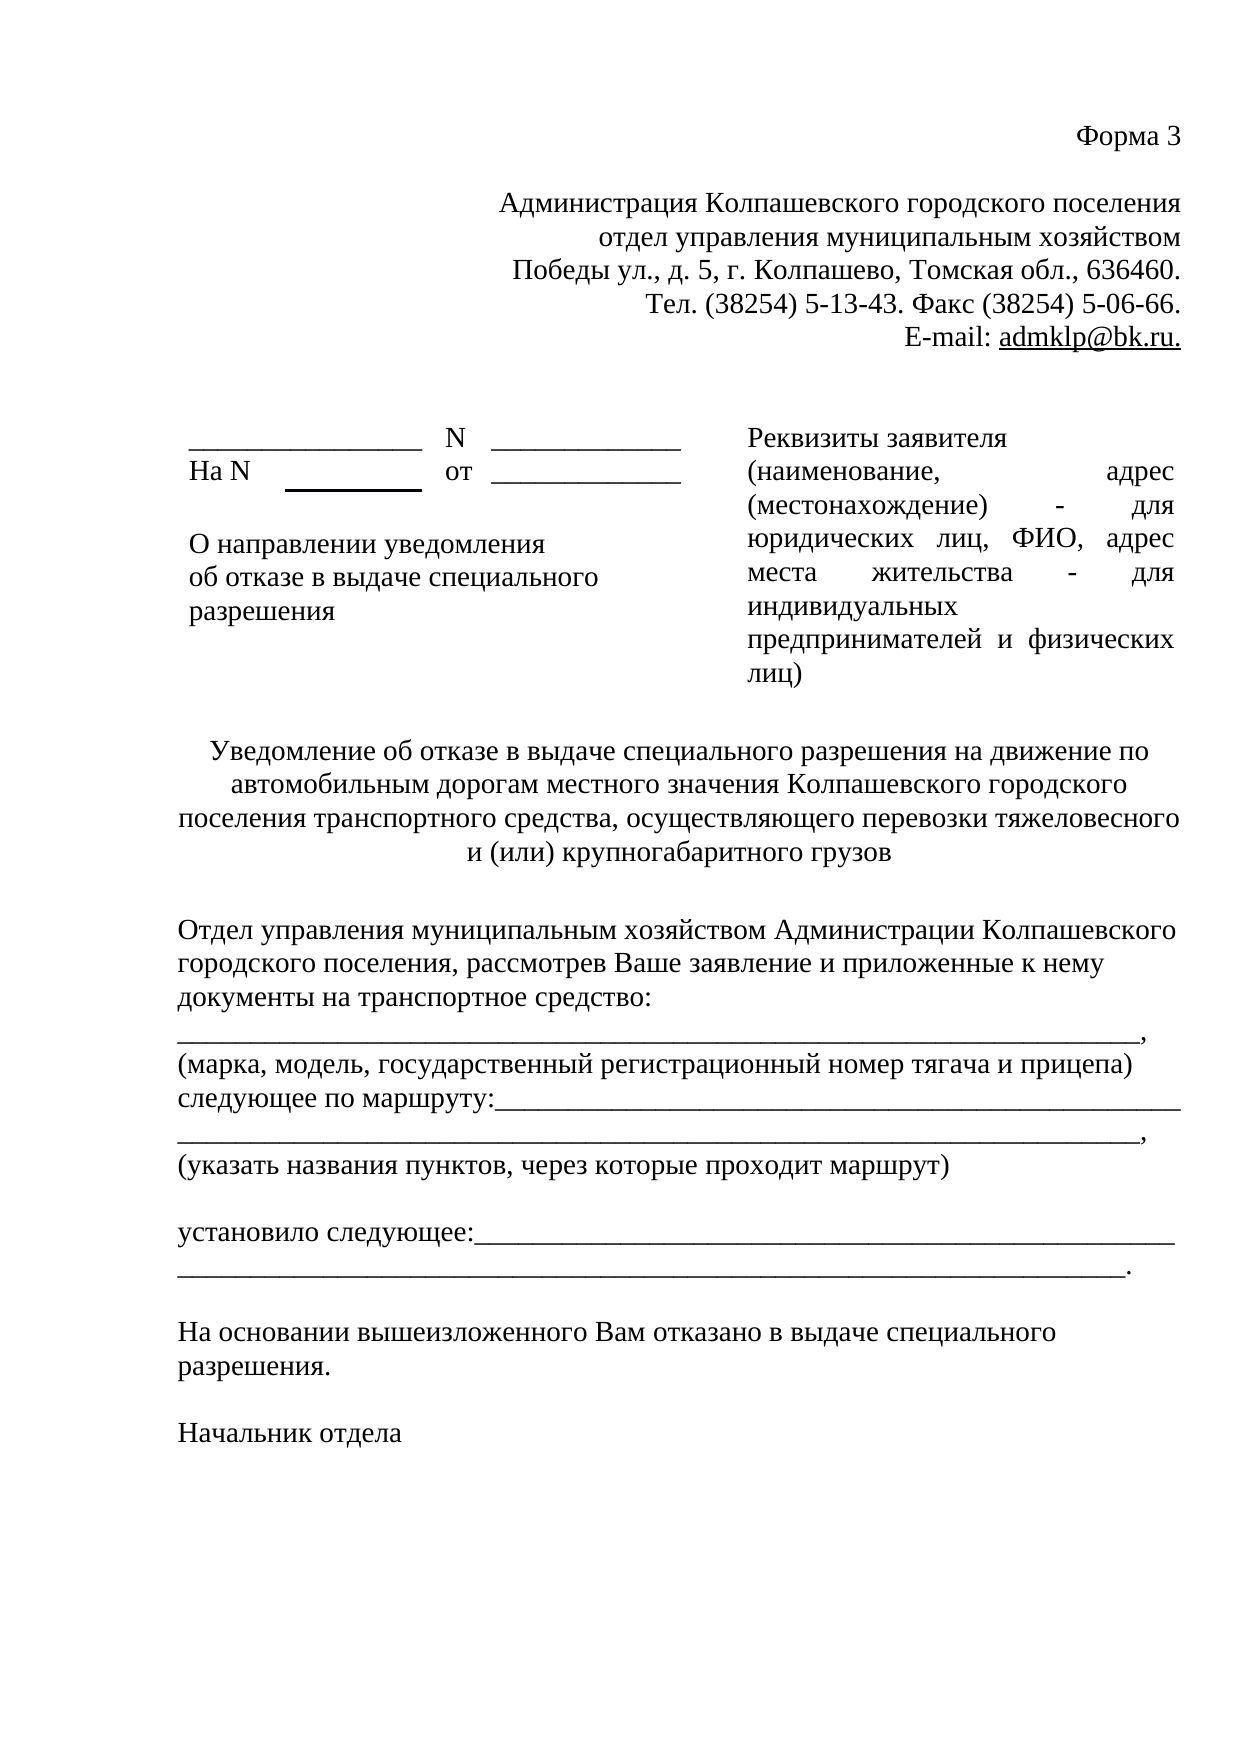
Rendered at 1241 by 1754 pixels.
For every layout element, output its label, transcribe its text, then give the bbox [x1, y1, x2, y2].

text Отдел управления муниципальным хозяйством Администрации Колпашевского городского поселения, рассмотрев Ваше заявление и приложенные к нему документы на транспортное средство: [177, 912, 1181, 1013]
text __________________________________________________________________, [177, 1113, 1181, 1147]
table_header _____________ [480, 420, 736, 453]
text Начальник отдела [177, 1415, 1181, 1449]
text __________________________________________________________________, [177, 1013, 1181, 1046]
text Администрация Колпашевского городского поселения [177, 185, 1181, 219]
text Уведомление об отказе в выдаче специального разрешения на движение по автомобильным дорогам местного значения Колпашевского городского поселения транспортного средства, осуществляющего перевозки тяжеловесного и (или) крупногабаритного грузов [177, 733, 1181, 867]
table_cell [274, 454, 434, 526]
table_header Реквизиты заявителя (наименование, адрес (местонахождение) - для юридических лиц, ФИО, адрес места жительства - для индивидуальных предпринимателей и физических лиц) [736, 420, 1186, 688]
table_cell от [434, 454, 480, 526]
table_header ________________ [177, 420, 434, 453]
text (марка, модель, государственный регистрационный номер тягача и прицепа) [177, 1046, 1181, 1080]
text следующее по маршруту:_______________________________________________ [177, 1080, 1181, 1113]
text (указать названия пунктов, через которые проходит маршрут) [177, 1147, 1181, 1180]
text установило следующее:________________________________________________ [177, 1214, 1181, 1247]
table_cell На N [177, 454, 274, 526]
text На основании вышеизложенного Вам отказано в выдаче специального разрешения. [177, 1314, 1181, 1382]
text Форма 3 [177, 118, 1181, 152]
text Победы ул., д. 5, г. Колпашево, Томская обл., 636460. [177, 252, 1181, 286]
text отдел управления муниципальным хозяйством [177, 219, 1181, 252]
text E-mail: admklp@bk.ru. [177, 319, 1181, 353]
table_cell О направлении уведомления об отказе в выдаче специального разрешения [177, 526, 736, 688]
table_cell _____________ [480, 454, 736, 526]
table_header N [434, 420, 480, 453]
text _________________________________________________________________. [177, 1247, 1181, 1281]
text Тел. (38254) 5-13-43. Факс (38254) 5-06-66. [177, 286, 1181, 319]
